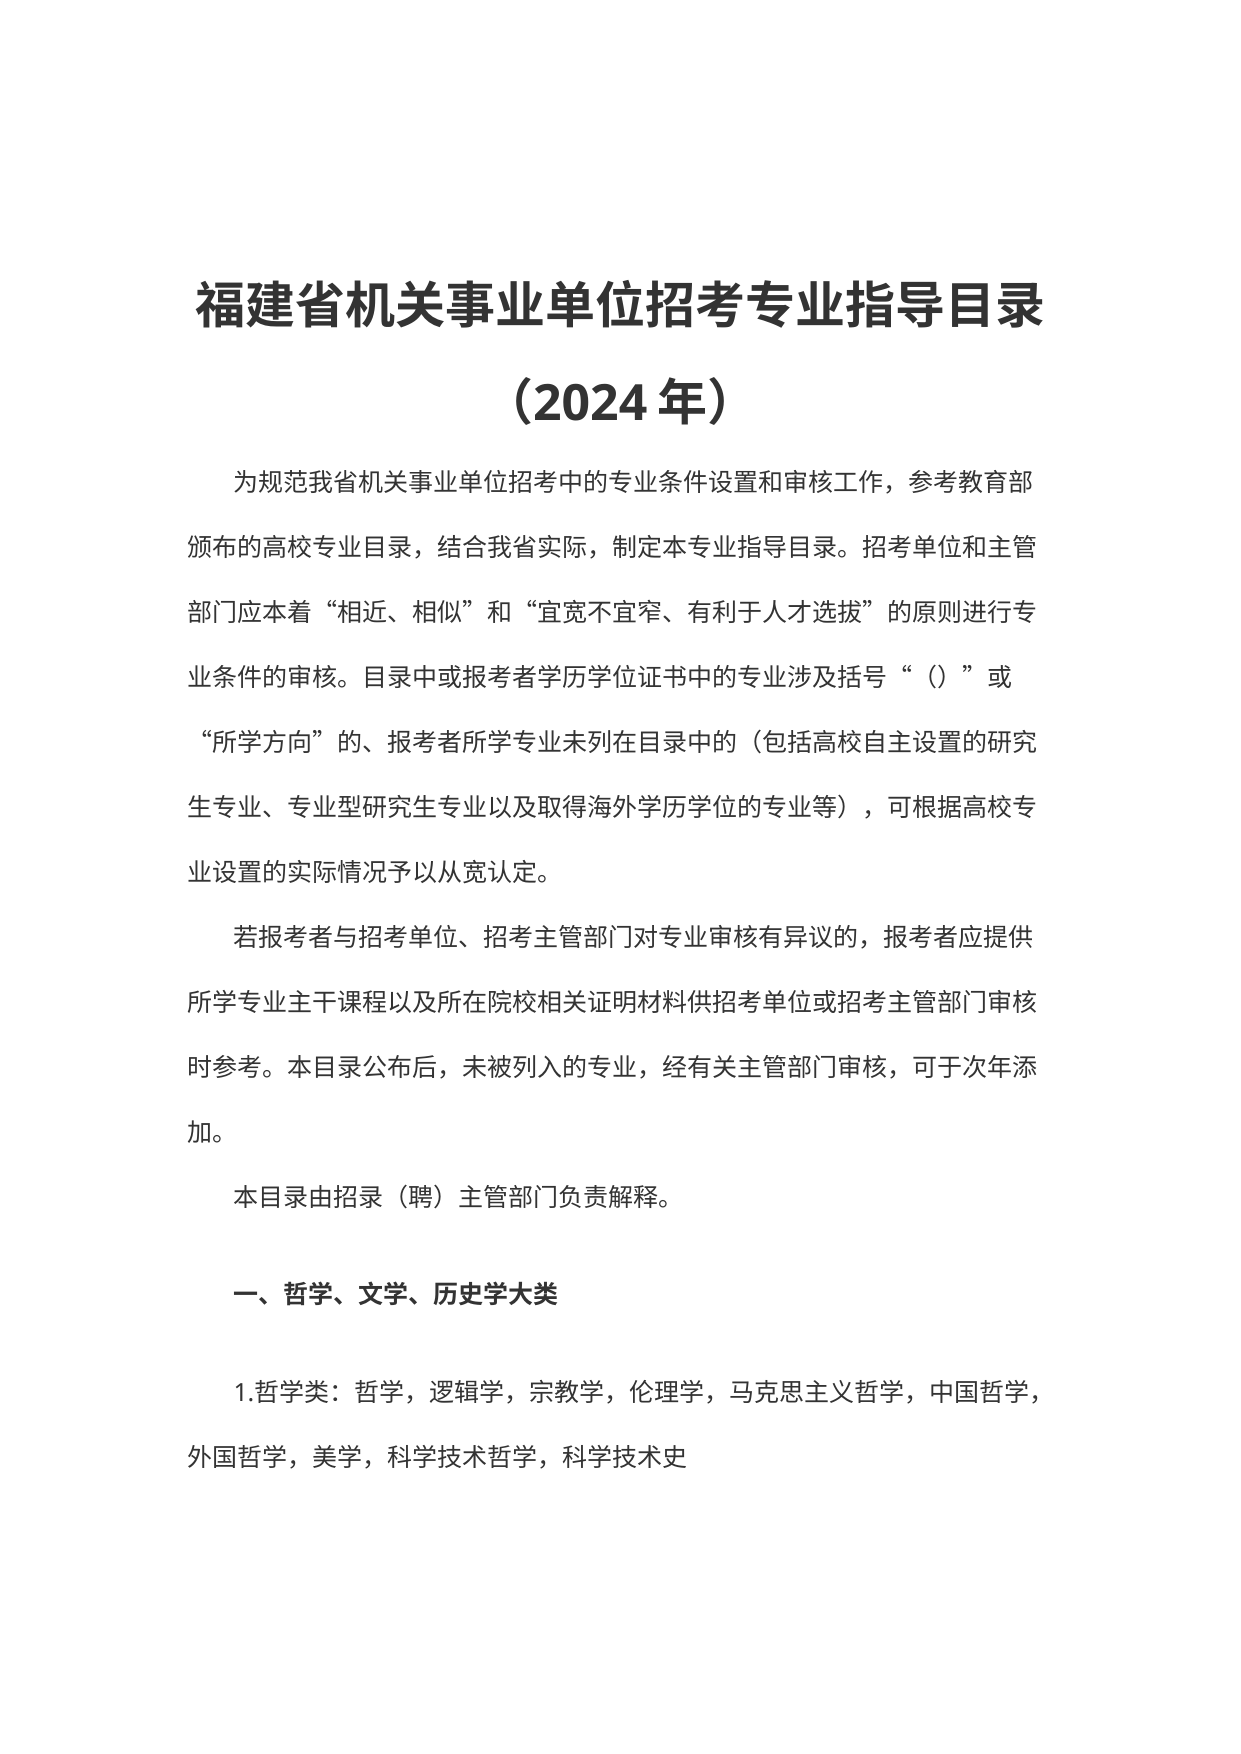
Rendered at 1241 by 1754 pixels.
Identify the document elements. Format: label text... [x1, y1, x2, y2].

text 本目录由招录（聘）主管部门负责解释。 [187, 1163, 1053, 1228]
text 若报考者与招考单位、招考主管部门对专业审核有异议的，报考者应提供所学专业主干课程以及所在院校相关证明材料供招考单位或招考主管部门审核时参考。本目录公布后，未被列入的专业，经有关主管部门审核，可于次年添加。 [187, 903, 1053, 1163]
text 一、哲学、文学、历史学大类 [187, 1260, 1053, 1325]
text 1.哲学类：哲学，逻辑学，宗教学，伦理学，马克思主义哲学，中国哲学，外国哲学，美学，科学技术哲学，科学技术史 [187, 1358, 1053, 1488]
subtitle 福建省机关事业单位招考专业指导目录（2024年） [187, 253, 1053, 448]
text 为规范我省机关事业单位招考中的专业条件设置和审核工作，参考教育部颁布的高校专业目录，结合我省实际，制定本专业指导目录。招考单位和主管部门应本着“相近、相似”和“宜宽不宜窄、有利于人才选拔”的原则进行专业条件的审核。目录中或报考者学历学位证书中的专业涉及括号“（）”或“所学方向”的、报考者所学专业未列在目录中的（包括高校自主设置的研究生专业、专业型研究生专业以及取得海外学历学位的专业等），可根据高校专业设置的实际情况予以从宽认定。 [187, 448, 1053, 903]
